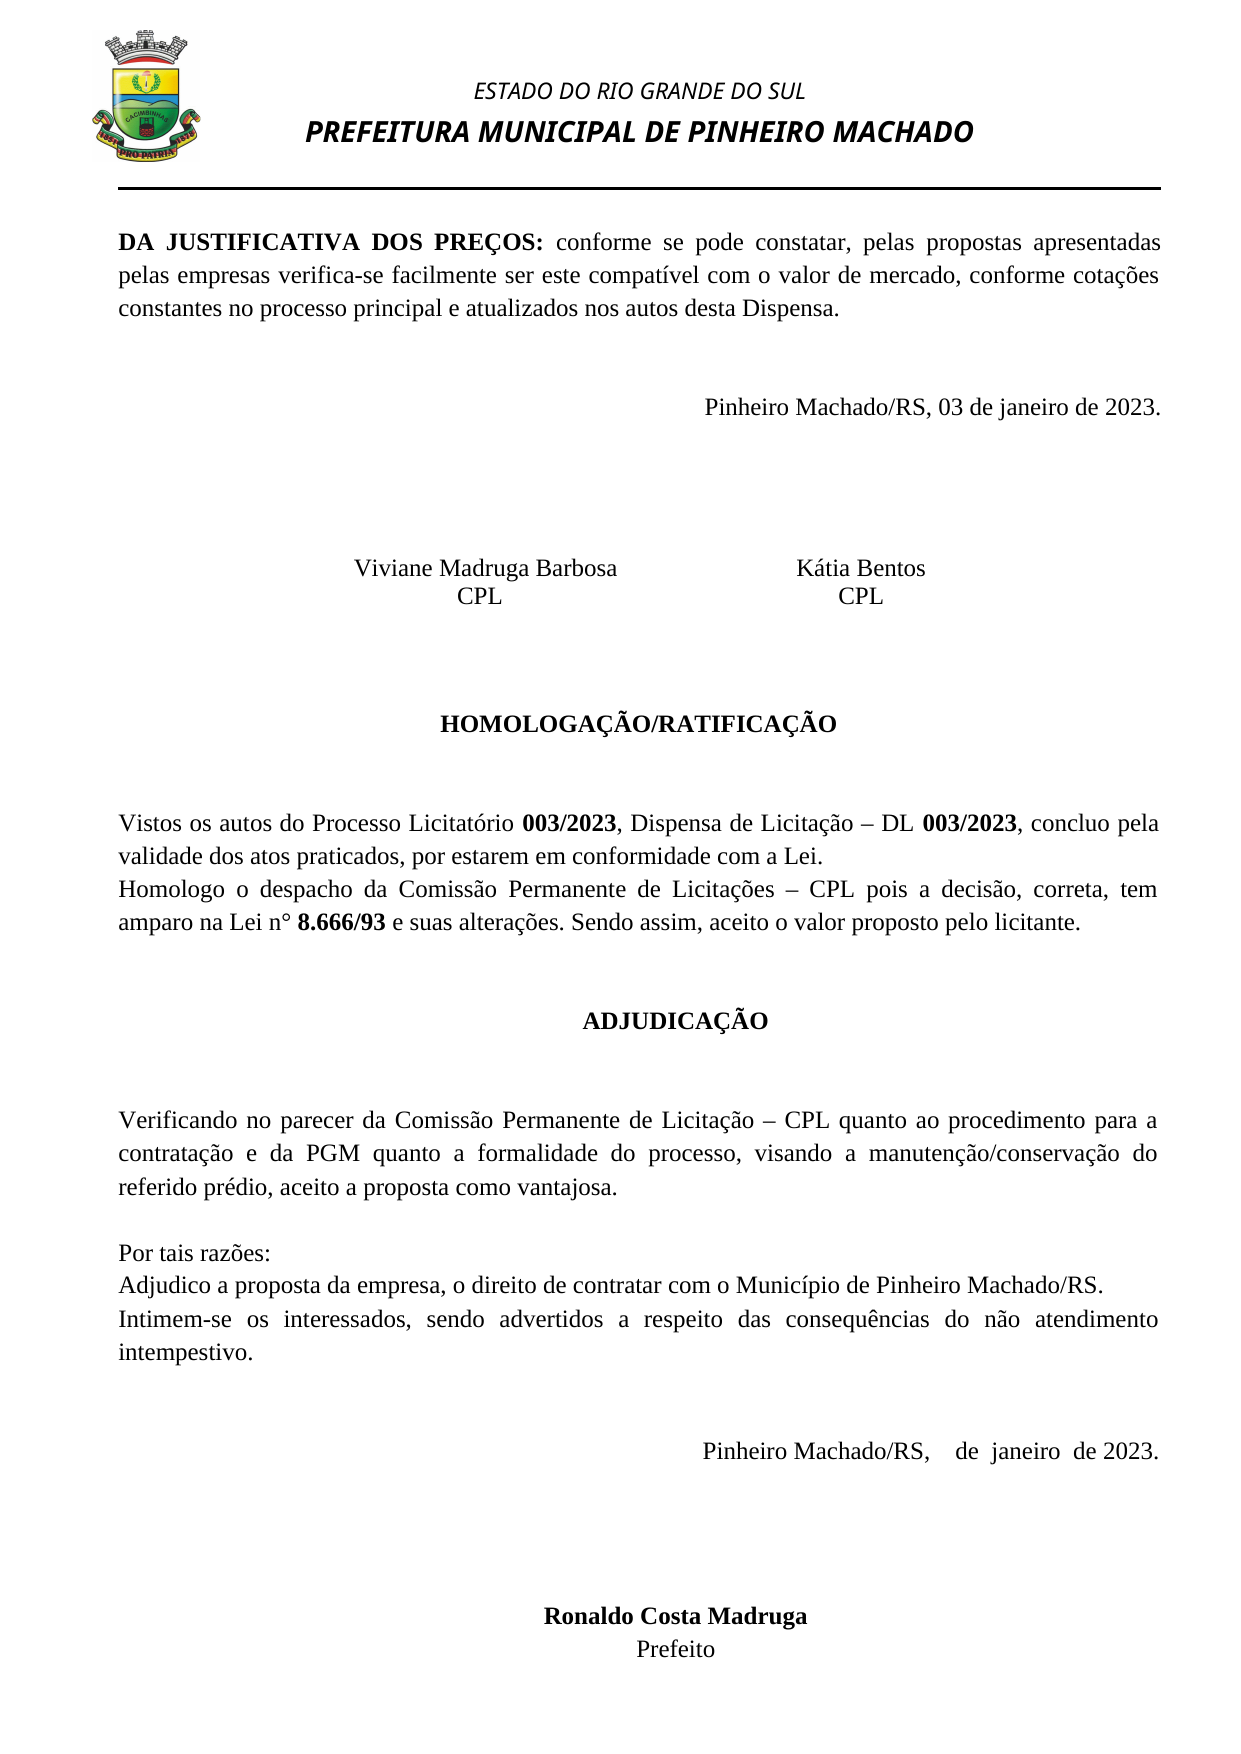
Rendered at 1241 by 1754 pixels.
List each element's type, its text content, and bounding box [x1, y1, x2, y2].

text Verificando no parecer da Comissão Permanente de Licitação – CPL quanto ao procedimento para a contratação e da PGM quanto a formalidade do processo, visando a manutenção/conservação do referido prédio, aceito a proposta como vantajosa. [118, 1106, 1159, 1200]
text Intimem-se os interessados, sendo advertidos a respeito das consequências do não atendimento intempestivo. [118, 1304, 1159, 1365]
text Homologo o despacho da Comissão Permanente de Licitações – CPL pois a decisão, correta, tem amparo na Lei n° 8.666/93 e suas alterações. Sendo assim, aceito o valor proposto pelo licitante. [118, 874, 1159, 936]
text Ronaldo Costa Madruga [118, 1601, 1159, 1629]
text Prefeito [118, 1634, 1159, 1663]
picture [92, 30, 201, 162]
text DA JUSTIFICATIVA DOS PREÇOS: conforme se pode constatar, pelas propostas apresentadas pelas empresas verifica-se facilmente ser este compatível com o valor de mercado, conforme cotações constantes no processo principal e atualizados nos autos desta Dispensa. [118, 227, 1161, 322]
text Pinheiro Machado/RS, de janeiro de 2023. [118, 1436, 1159, 1464]
text CPL CPL [413, 581, 1161, 610]
text HOMOLOGAÇÃO/RATIFICAÇÃO [118, 709, 1159, 738]
text Viviane Madruga Barbosa Kátia Bentos [118, 553, 1161, 581]
text Pinheiro Machado/RS, 03 de janeiro de 2023. [118, 392, 1161, 421]
text ADJUDICAÇÃO [118, 1006, 1159, 1035]
text Adjudico a proposta da empresa, o direito de contratar com o Município de Pinheiro Machado/RS. [118, 1271, 1159, 1299]
text Vistos os autos do Processo Licitatório 003/2023, Dispensa de Licitação – DL 003/2023, concluo pela validade dos atos praticados, por estarem em conformidade com a Lei. [118, 808, 1159, 870]
text Por tais razões: [118, 1238, 1159, 1266]
